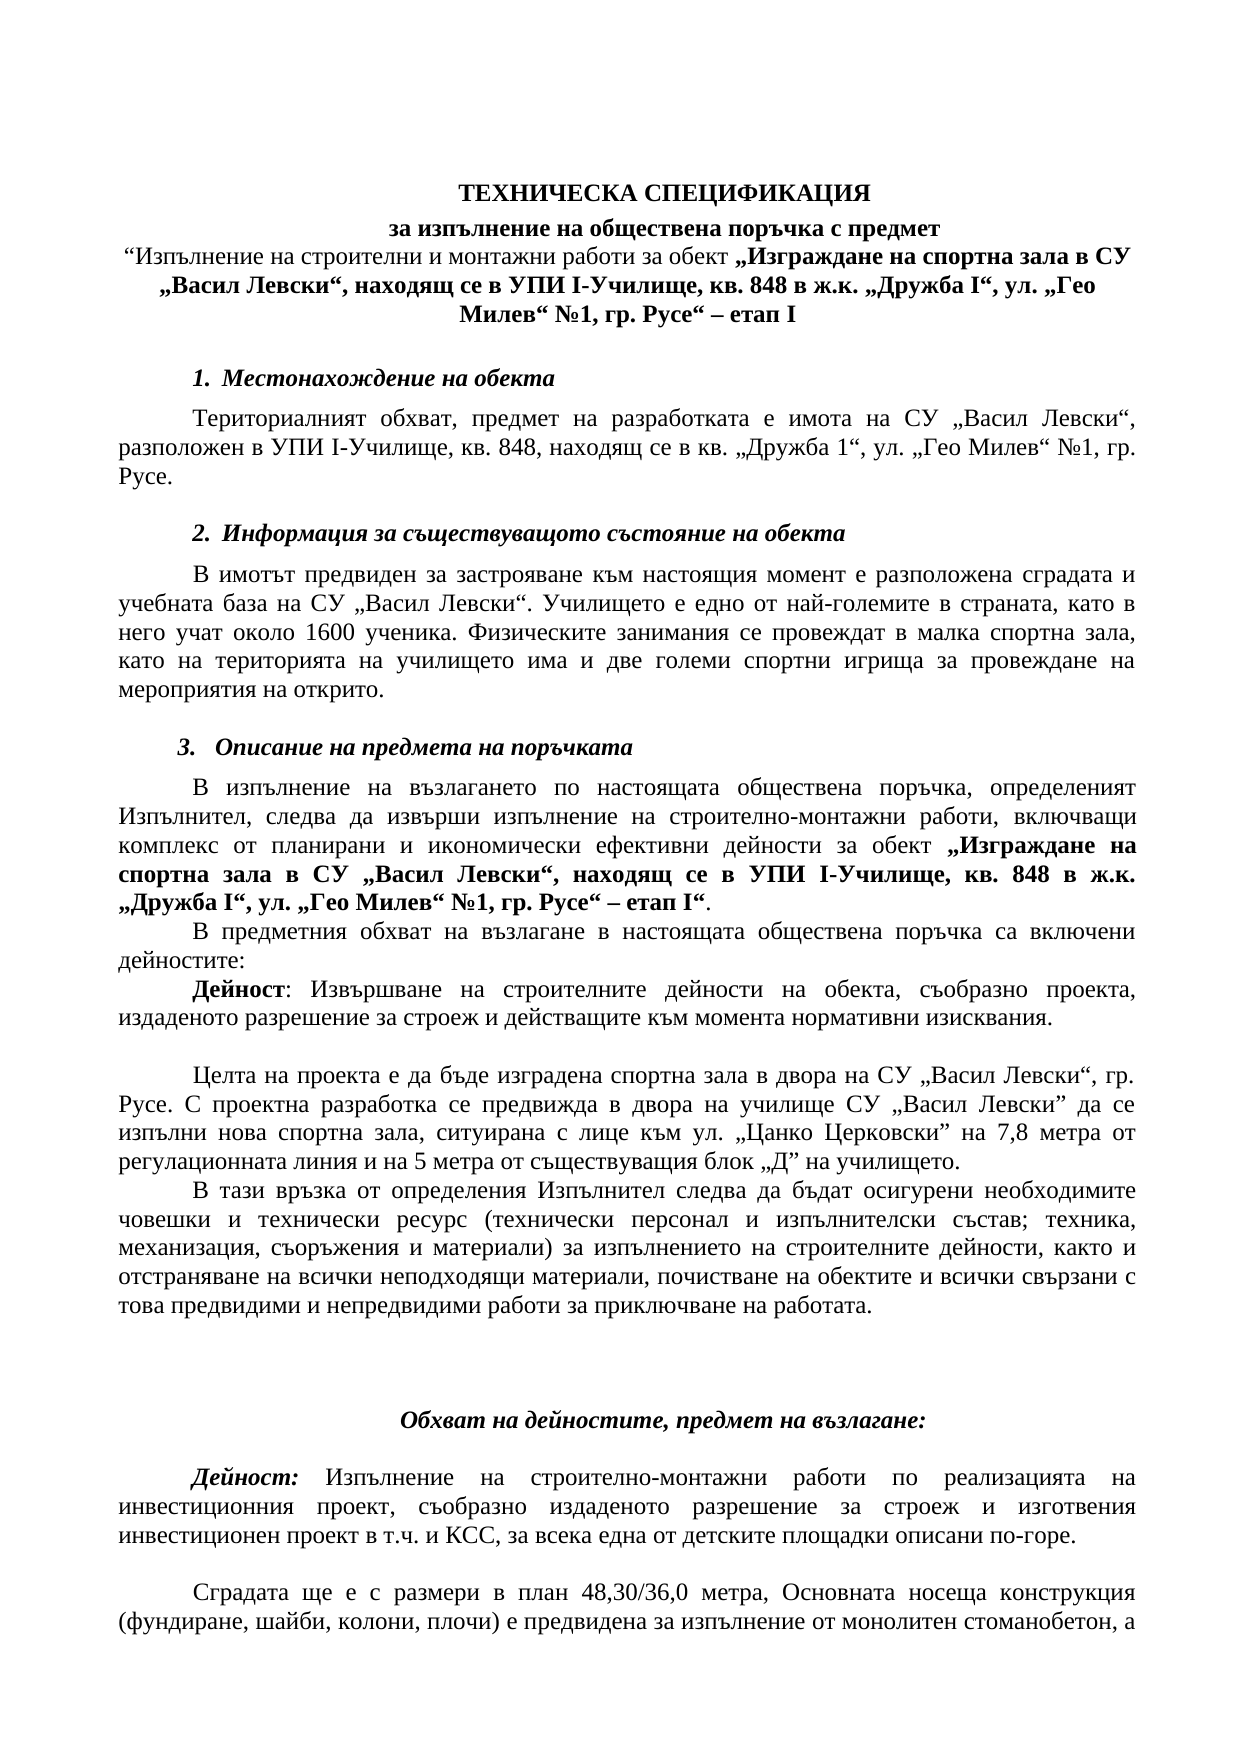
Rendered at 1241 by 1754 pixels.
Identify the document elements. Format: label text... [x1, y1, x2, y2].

text В предметния обхват на възлагане в настоящата обществена поръчка са включени дейностите: [118, 916, 1137, 974]
text Обхват на дейностите, предмет на възлагане: [118, 1405, 1137, 1434]
text Дейност: Извършване на строителните дейности на обекта, съобразно проекта, издаденото разрешение за строеж и действащите към момента нормативни изисквания. [118, 974, 1137, 1031]
list Местонахождение на обекта [118, 363, 1137, 391]
list Описание на предмета на поръчката [177, 732, 1137, 760]
text В тази връзка от определения Изпълнител следва да бъдат осигурени необходимите човешки и технически ресурс (технически персонал и изпълнителски състав; техника, механизация, съоръжения и материали) за изпълнението на строителните дейности, както и отстраняване на всички неподходящи материали, почистване на обектите и всички свързани с това предвидими и непредвидими работи за приключване на работата. [118, 1175, 1137, 1319]
text ТЕХНИЧЕСКА СПЕЦИФИКАЦИЯ [118, 178, 1137, 206]
list В имотът предвиден за застрояване към настоящия момент е разположена сградата и учебната база на СУ „Васил Левски“. Училището е едно от най-големите в страната, като в него учат около 1600 ученика. Физическите занимания се провеждат в малка спортна зала, като на територията на училището има и две големи спортни игрища за провеждане на мероприятия на открито. [118, 559, 1137, 703]
text В изпълнение на възлагането по настоящата обществена поръчка, определеният Изпълнител, следва да извърши изпълнение на строително-монтажни работи, включващи комплекс от планирани и икономически ефективни дейности за обект „Изграждане на спортна зала в СУ „Васил Левски“, находящ се в УПИ I-Училище, кв. 848 в ж.к. „Дружба I“, ул. „Гео Милев“ №1, гр. Русе“ – етап I“. [118, 772, 1137, 916]
list Целта на проекта е да бъде изградена спортна зала в двора на СУ „Васил Левски“, гр. Русе. С проектна разработка се предвижда в двора на училище СУ „Васил Левски” да се изпълни нова спортна зала, ситуирана с лице към ул. „Цанко Церковски” на 7,8 метра от регулационната линия и на 5 метра от съществуващия блок „Д” на училището. [118, 1060, 1137, 1175]
text “Изпълнение на строителни и монтажни работи за обект „Изграждане на спортна зала в СУ „Васил Левски“, находящ се в УПИ I-Училище, кв. 848 в ж.к. „Дружба I“, ул. „Гео Милев“ №1, гр. Русе“ – етап I [118, 241, 1137, 328]
list Информация за съществуващото състояние на обекта [118, 518, 1137, 547]
text Дейност: Изпълнение на строително-монтажни работи по реализацията на инвестиционния проект, съобразно издаденото разрешение за строеж и изготвения инвестиционен проект в т.ч. и КСС, за всека една от детските площадки описани по-горе. [118, 1462, 1137, 1549]
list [118, 1577, 1137, 1635]
text за изпълнение на обществена поръчка с предмет [118, 213, 1137, 241]
text Териториалният обхват, предмет на разработката е имота на СУ „Васил Левски“, разположен в УПИ I-Училище, кв. 848, находящ се в кв. „Дружба 1“, ул. „Гео Милев“ №1, гр. Русе. [118, 403, 1137, 490]
